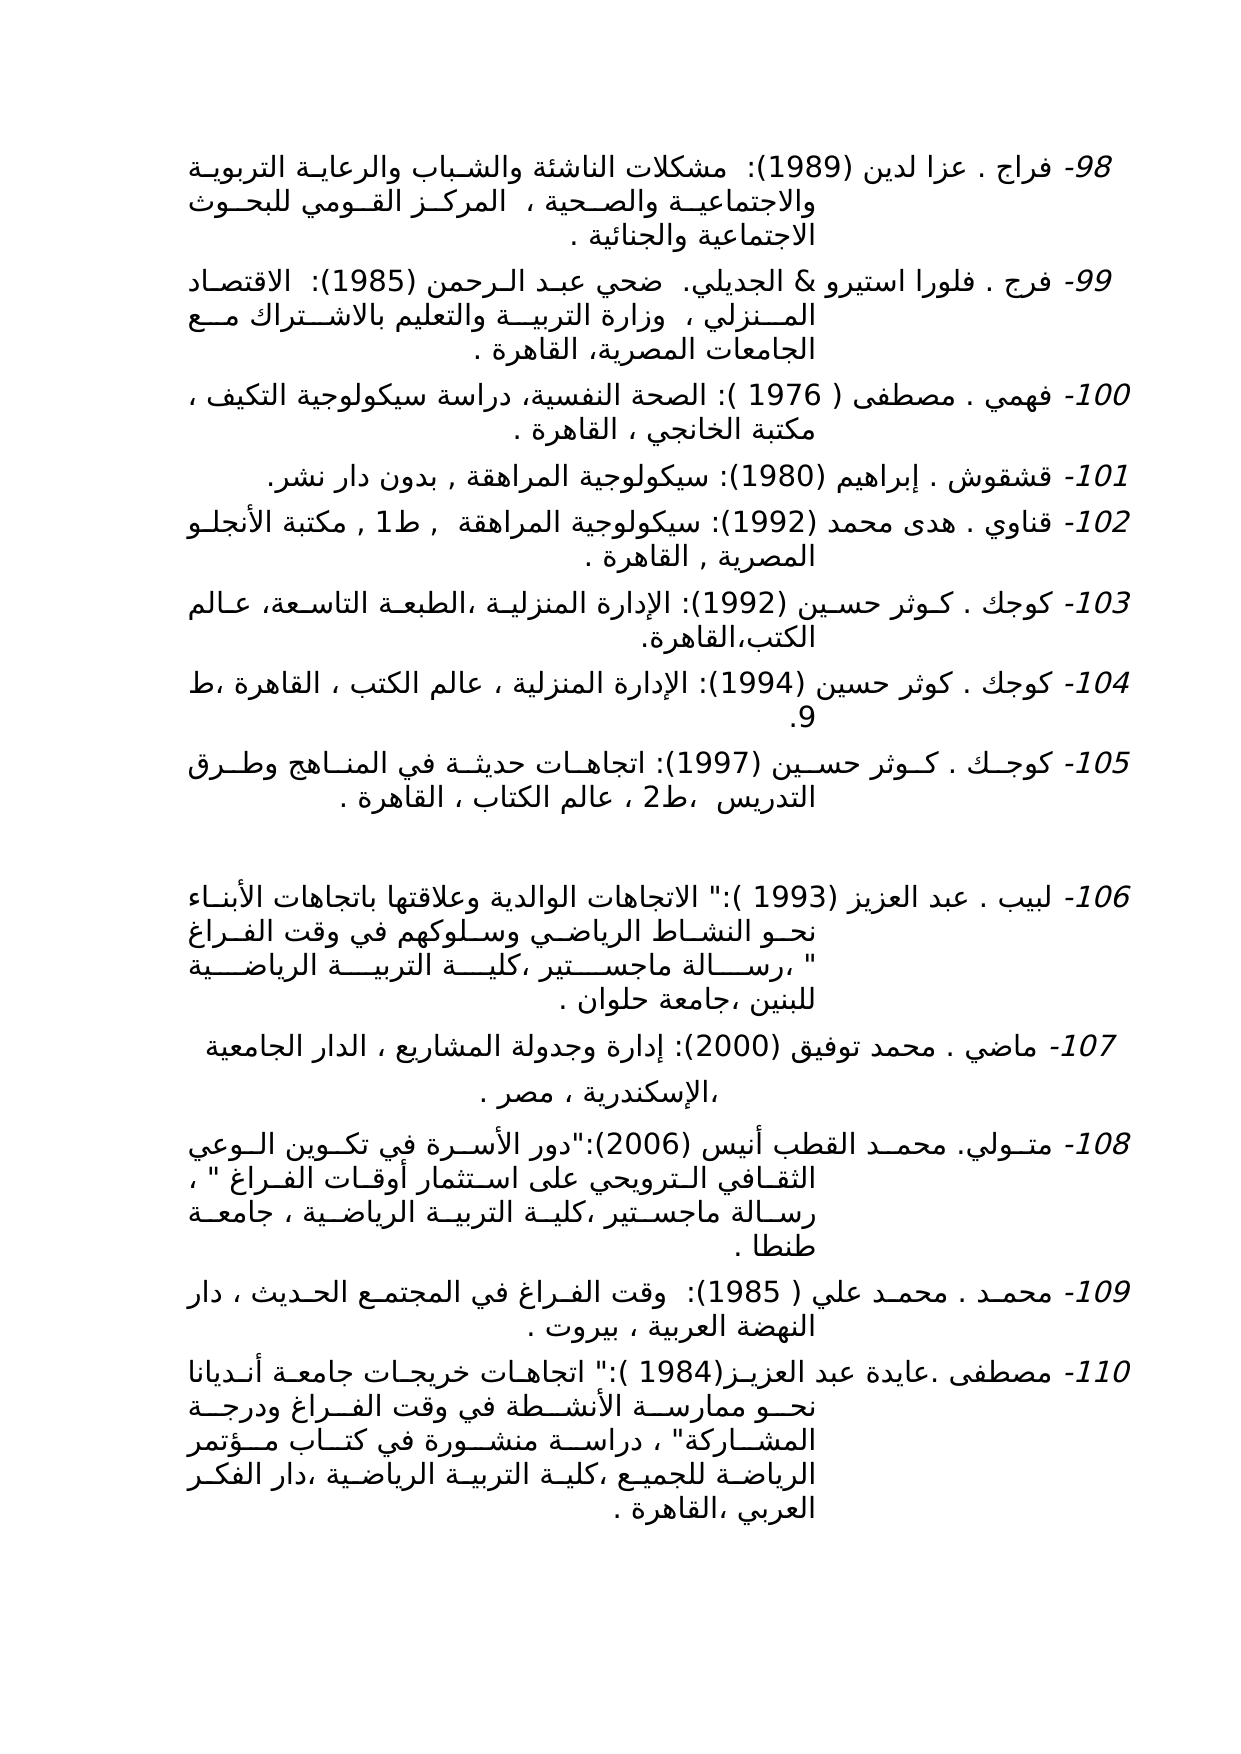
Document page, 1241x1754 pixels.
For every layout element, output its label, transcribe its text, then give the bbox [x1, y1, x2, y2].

list محمد . محمد علي ( 1985): وقت الفراغ في المجتمع الحديث ، دار النهضة العربية ، بيروت . [187, 1275, 1053, 1343]
list فرج . فلورا استيرو & الجديلي. ضحي عبد الرحمن (1985): الاقتصاد المنزلي ، وزارة التربية والتعليم بالاشتراك مع الجامعات المصرية، القاهرة . [187, 264, 1053, 366]
list قناوي . هدى محمد (1992): سيكولوجية المراهقة , ط1 , مكتبة الأنجلو المصرية , القاهرة . [187, 506, 1053, 573]
list ماضي . محمد توفيق (2000): إدارة وجدولة المشاريع ، الدار الجامعية [187, 1029, 1038, 1063]
list قشقوش . إبراهيم (1980): سيكولوجية المراهقة , بدون دار نشر. [187, 459, 1053, 493]
list لبيب . عبد العزيز (1993 ):" الاتجاهات الوالدية وعلاقتها باتجاهات الأبناء نحو النشاط الرياضي وسلوكهم في وقت الفراغ " ،رسالة ماجستير ،كلية التربية الرياضية للبنين ،جامعة حلوان . [187, 881, 1053, 1017]
list متولي. محمد القطب أنيس (2006):"دور الأسرة في تكوين الوعي الثقافي الترويحي على استثمار أوقات الفراغ " ، رسالة ماجستير ،كلية التربية الرياضية ، جامعة طنطا . [187, 1127, 1053, 1263]
text ،الإسكندرية ، مصر . [187, 1076, 1053, 1109]
list كوجك . كوثر حسين (1994): الإدارة المنزلية ، عالم الكتب ، القاهرة ،ط9. [187, 666, 1053, 734]
list كوجك . كوثر حسين (1997): اتجاهات حديثة في المناهج وطرق التدريس ،ط2 ، عالم الكتاب ، القاهرة . [187, 747, 1053, 815]
list فهمي . مصطفى ( 1976 ): الصحة النفسية، دراسة سيكولوجية التكيف ، مكتبة الخانجي ، القاهرة . [187, 379, 1053, 447]
list فراج . عزا لدين (1989): مشكلات الناشئة والشباب والرعاية التربوية والاجتماعية والصحية ، المركز القومي للبحوث الاجتماعية والجنائية . [187, 150, 1053, 252]
list مصطفى .عايدة عبد العزيز(1984 ):" اتجاهات خريجات جامعة أنديانا نحو ممارسة الأنشطة في وقت الفراغ ودرجة المشاركة" ، دراسة منشورة في كتاب مؤتمر الرياضة للجميع ،كلية التربية الرياضية ،دار الفكر العربي ،القاهرة . [187, 1356, 1053, 1526]
list كوجك . كوثر حسين (1992): الإدارة المنزلية ،الطبعة التاسعة، عالم الكتب،القاهرة. [187, 586, 1053, 654]
